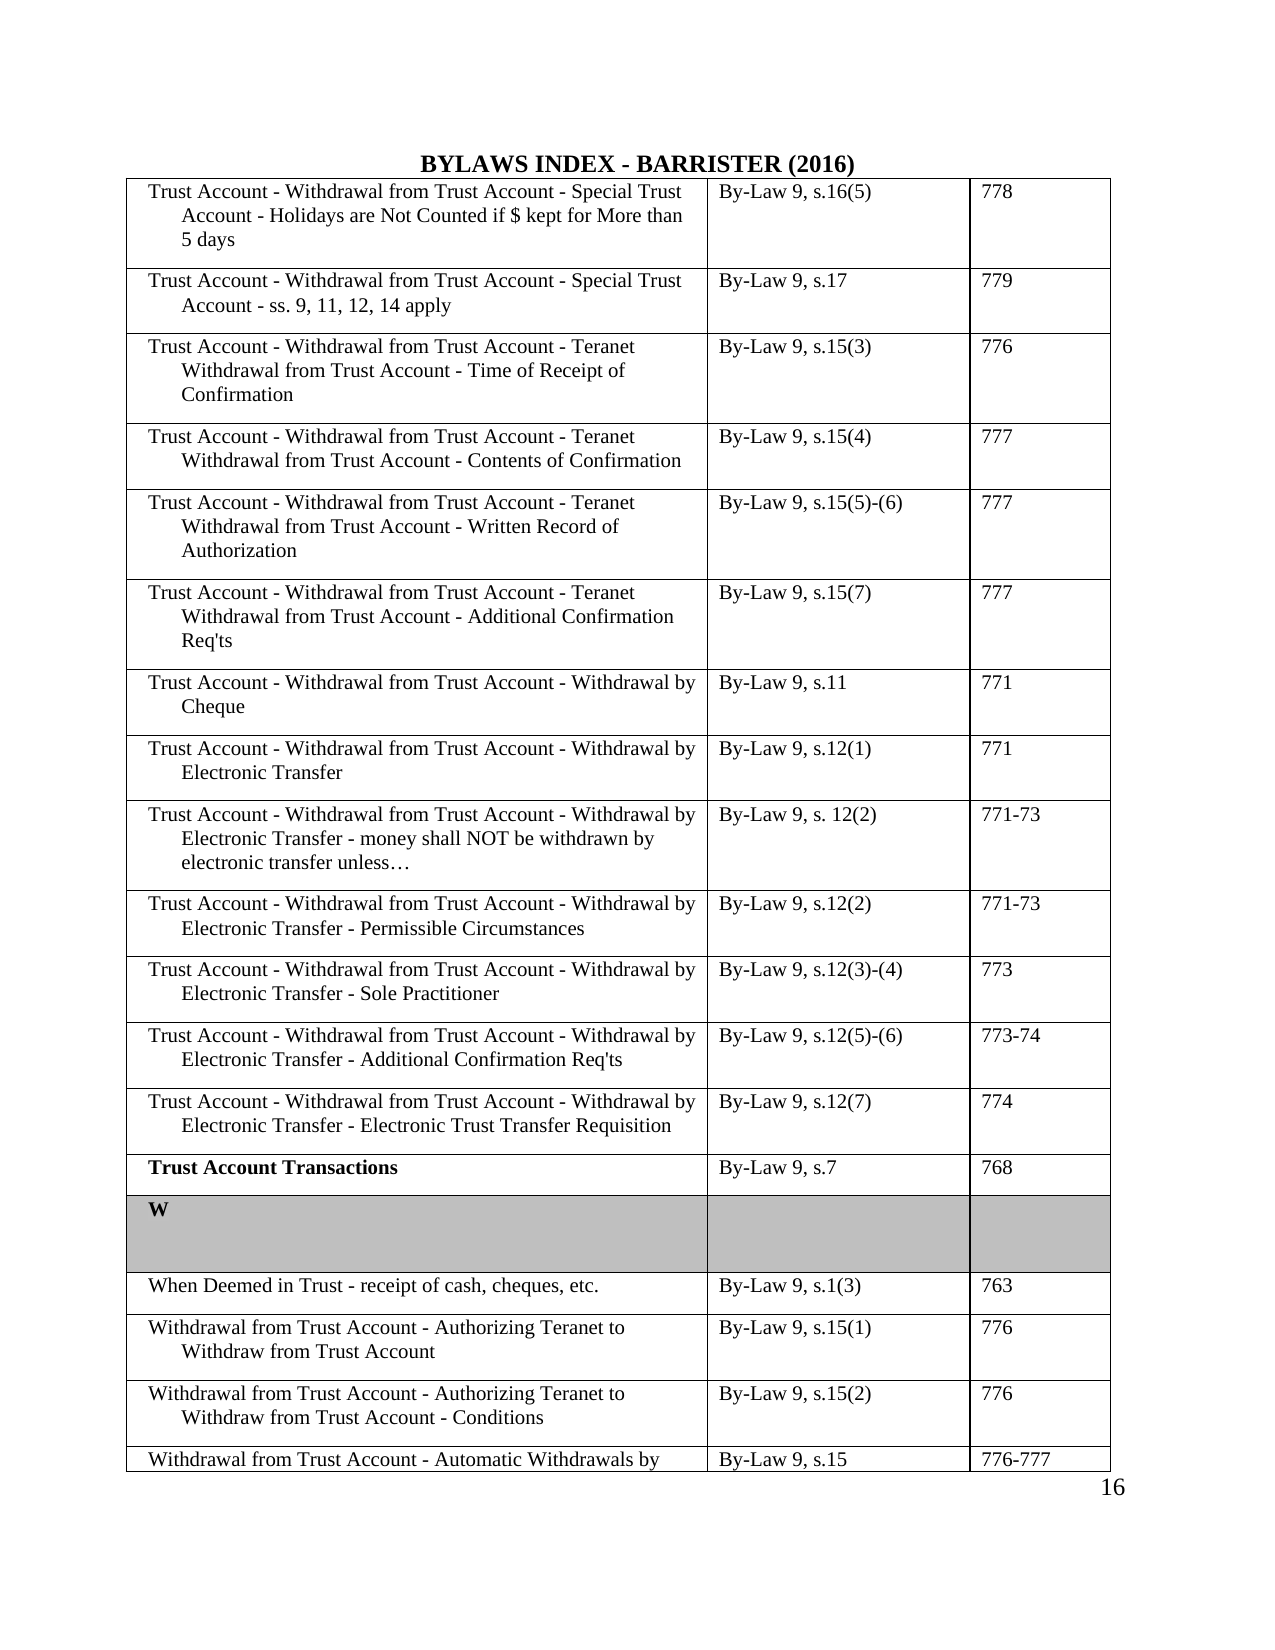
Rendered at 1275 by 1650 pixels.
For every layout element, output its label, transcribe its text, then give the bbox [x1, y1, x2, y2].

table_cell 763 [971, 1273, 1110, 1314]
table_cell By-Law 9, s.12(2) [708, 891, 969, 956]
table_cell By-Law 9, s.12(3)-(4) [708, 957, 969, 1022]
table_cell Trust Account - Withdrawal from Trust Account - Teranet Withdrawal from Trust Account - Written Record of Authorization [127, 490, 707, 579]
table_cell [127, 1447, 707, 1471]
table_cell 776 [971, 1315, 1110, 1380]
table_cell Trust Account - Withdrawal from Trust Account - Teranet Withdrawal from Trust Account - Time of Receipt of Confirmation [127, 334, 707, 423]
table_cell Trust Account - Withdrawal from Trust Account - Withdrawal by Electronic Transfer - Electronic Trust Transfer Requisition [127, 1089, 707, 1154]
table_cell Trust Account - Withdrawal from Trust Account - Special Trust Account - Holidays are Not Counted if $ kept for More than 5 days [127, 179, 707, 267]
table_cell By-Law 9, s.11 [708, 670, 969, 734]
table_cell 776 [971, 1381, 1110, 1446]
table_cell When Deemed in Trust - receipt of cash, cheques, etc. [127, 1273, 707, 1314]
table_cell 777 [971, 424, 1110, 489]
table_cell By-Law 9, s.12(1) [708, 736, 969, 800]
table_cell Trust Account - Withdrawal from Trust Account - Withdrawal by Electronic Transfer [127, 736, 707, 800]
table_cell By-Law 9, s.7 [708, 1155, 969, 1195]
table_cell Trust Account - Withdrawal from Trust Account - Withdrawal by Cheque [127, 670, 707, 734]
table_cell Withdrawal from Trust Account - Authorizing Teranet to Withdraw from Trust Account - Conditions [127, 1381, 707, 1446]
table_cell 777 [971, 490, 1110, 579]
table_cell Trust Account - Withdrawal from Trust Account - Withdrawal by Electronic Transfer - Sole Practitioner [127, 957, 707, 1022]
table_cell 777 [971, 580, 1110, 669]
table_cell 771 [971, 670, 1110, 734]
table_cell 771-73 [971, 801, 1110, 890]
table_cell Trust Account - Withdrawal from Trust Account - Teranet Withdrawal from Trust Account - Contents of Confirmation [127, 424, 707, 489]
table_cell W [127, 1196, 707, 1272]
table_cell Trust Account - Withdrawal from Trust Account - Withdrawal by Electronic Transfer - Permissible Circumstances [127, 891, 707, 956]
table_cell Trust Account Transactions [127, 1155, 707, 1195]
table_cell By-Law 9, s.15(1) [708, 1315, 969, 1380]
table_cell By-Law 9, s.17 [708, 269, 969, 333]
table_cell By-Law 9, s.15(5)-(6) [708, 490, 969, 579]
table_cell 779 [971, 269, 1110, 333]
table_cell By-Law 9, s.1(3) [708, 1273, 969, 1314]
table_cell Trust Account - Withdrawal from Trust Account - Special Trust Account - ss. 9, 11, 12, 14 apply [127, 269, 707, 333]
table_cell 776-777 [971, 1447, 1110, 1471]
table_cell By-Law 9, s.15(3) [708, 334, 969, 423]
table_cell By-Law 9, s.12(7) [708, 1089, 969, 1154]
table_cell 773-74 [971, 1023, 1110, 1088]
table_cell [971, 1196, 1110, 1272]
table_cell Withdrawal from Trust Account - Authorizing Teranet to Withdraw from Trust Account [127, 1315, 707, 1380]
table_cell By-Law 9, s.15(2) [708, 1381, 969, 1446]
table_cell Trust Account - Withdrawal from Trust Account - Withdrawal by Electronic Transfer - Additional Confirmation Req'ts [127, 1023, 707, 1088]
table_cell 773 [971, 957, 1110, 1022]
table_cell 771 [971, 736, 1110, 800]
table_cell By-Law 9, s.15(4) [708, 424, 969, 489]
table_cell By-Law 9, s. 12(2) [708, 801, 969, 890]
table_cell 778 [971, 179, 1110, 267]
table_cell 776 [971, 334, 1110, 423]
table_cell Trust Account - Withdrawal from Trust Account - Teranet Withdrawal from Trust Account - Additional Confirmation Req'ts [127, 580, 707, 669]
table_cell 768 [971, 1155, 1110, 1195]
table_cell By-Law 9, s.15(7) [708, 580, 969, 669]
table_cell 771-73 [971, 891, 1110, 956]
table_cell By-Law 9, s.16(5) [708, 179, 969, 267]
table_cell By-Law 9, s.12(5)-(6) [708, 1023, 969, 1088]
table_cell [708, 1196, 969, 1272]
table_cell Trust Account - Withdrawal from Trust Account - Withdrawal by Electronic Transfer - money shall NOT be withdrawn by electronic transfer unless… [127, 801, 707, 890]
table_cell By-Law 9, s.15 [708, 1447, 969, 1471]
table_cell 774 [971, 1089, 1110, 1154]
